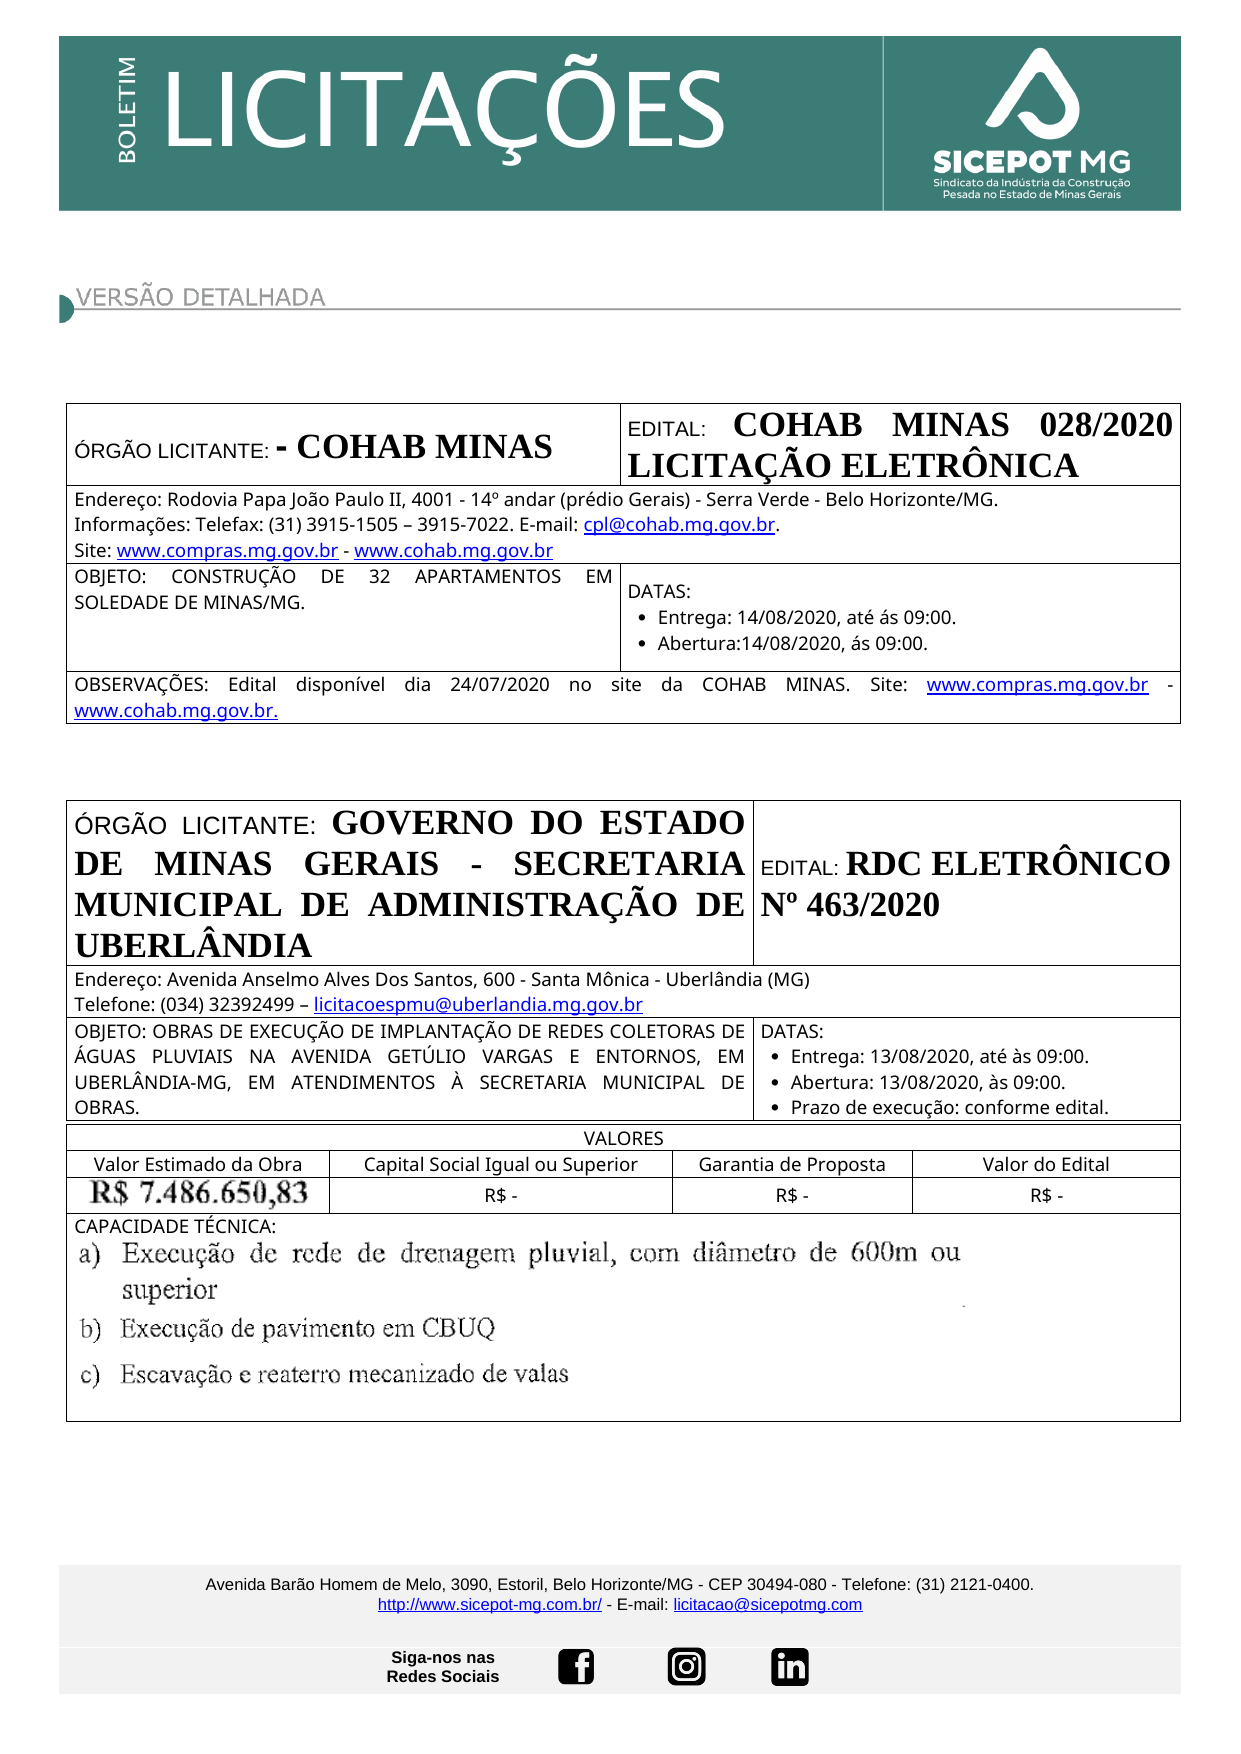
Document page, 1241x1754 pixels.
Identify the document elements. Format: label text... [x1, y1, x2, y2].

table_cell R$ - [330, 1178, 672, 1212]
table_cell OBJETO: OBRAS DE EXECUÇÃO DE IMPLANTAÇÃO DE REDES COLETORAS DE ÁGUAS PLUVIAIS NA AVENIDA GETÚLIO VARGAS E ENTORNOS, EM UBERLÂNDIA-MG, EM ATENDIMENTOS À SECRETARIA MUNICIPAL DE OBRAS. [67, 1018, 753, 1120]
table_cell [310, 1178, 329, 1212]
table_cell OBSERVAÇÕES: Edital disponível dia 24/07/2020 no site da COHAB MINAS. Site: www.compras.mg.gov.br - www.cohab.mg.gov.br. [67, 672, 1180, 723]
picture [557, 1648, 594, 1685]
table_cell [67, 1178, 86, 1212]
picture [74, 1238, 965, 1396]
picture [86, 1178, 310, 1213]
table_cell Endereço: Rodovia Papa João Paulo II, 4001 - 14º andar (prédio Gerais) - Serra Verde - Belo Horizonte/MG. Informações: Telefax: (31) 3915-1505 – 3915-7022. E-mail: cpl@cohab.mg.gov.br. Site: www.compras.mg.gov.br - www.cohab.mg.gov.br [67, 486, 1180, 563]
table_cell Valor Estimado da Obra [67, 1151, 329, 1177]
picture [59, 282, 1181, 323]
table_cell Garantia de Proposta [673, 1151, 912, 1177]
table_cell DATAS: Entrega: 13/08/2020, até às 09:00. Abertura: 13/08/2020, às 09:00. Prazo de execução: conforme edital. [754, 1018, 1180, 1120]
table_cell R$ - [673, 1178, 912, 1212]
table_cell OBJETO: CONSTRUÇÃO DE 32 APARTAMENTOS EM SOLEDADE DE MINAS/MG. [67, 564, 620, 671]
picture [771, 1648, 809, 1686]
table_cell R$ - [913, 1178, 1180, 1212]
table_cell DATAS: Entrega: 14/08/2020, até ás 09:00. Abertura:14/08/2020, ás 09:00. [621, 564, 1180, 671]
picture [667, 1647, 706, 1686]
table_cell CAPACIDADE TÉCNICA: [67, 1214, 1180, 1421]
table_header ÓRGÃO LICITANTE: - COHAB MINAS [67, 404, 620, 485]
table_cell Capital Social Igual ou Superior [330, 1151, 672, 1177]
table_cell Endereço: Avenida Anselmo Alves Dos Santos, 600 - Santa Mônica - Uberlândia (MG) Telefone: (034) 32392499 – licitacoespmu@uberlandia.mg.gov.br [67, 966, 1180, 1017]
table_cell Valor do Edital [913, 1151, 1180, 1177]
picture [59, 36, 1181, 211]
table_header ÓRGÃO LICITANTE: GOVERNO DO ESTADO DE MINAS GERAIS - SECRETARIA MUNICIPAL DE ADMINISTRAÇÃO DE UBERLÂNDIA [67, 801, 753, 965]
table_header EDITAL: COHAB MINAS 028/2020 LICITAÇÃO ELETRÔNICA [621, 404, 1180, 485]
table_header EDITAL: RDC ELETRÔNICO Nº 463/2020 [754, 801, 1180, 965]
table_header VALORES [67, 1125, 1180, 1150]
